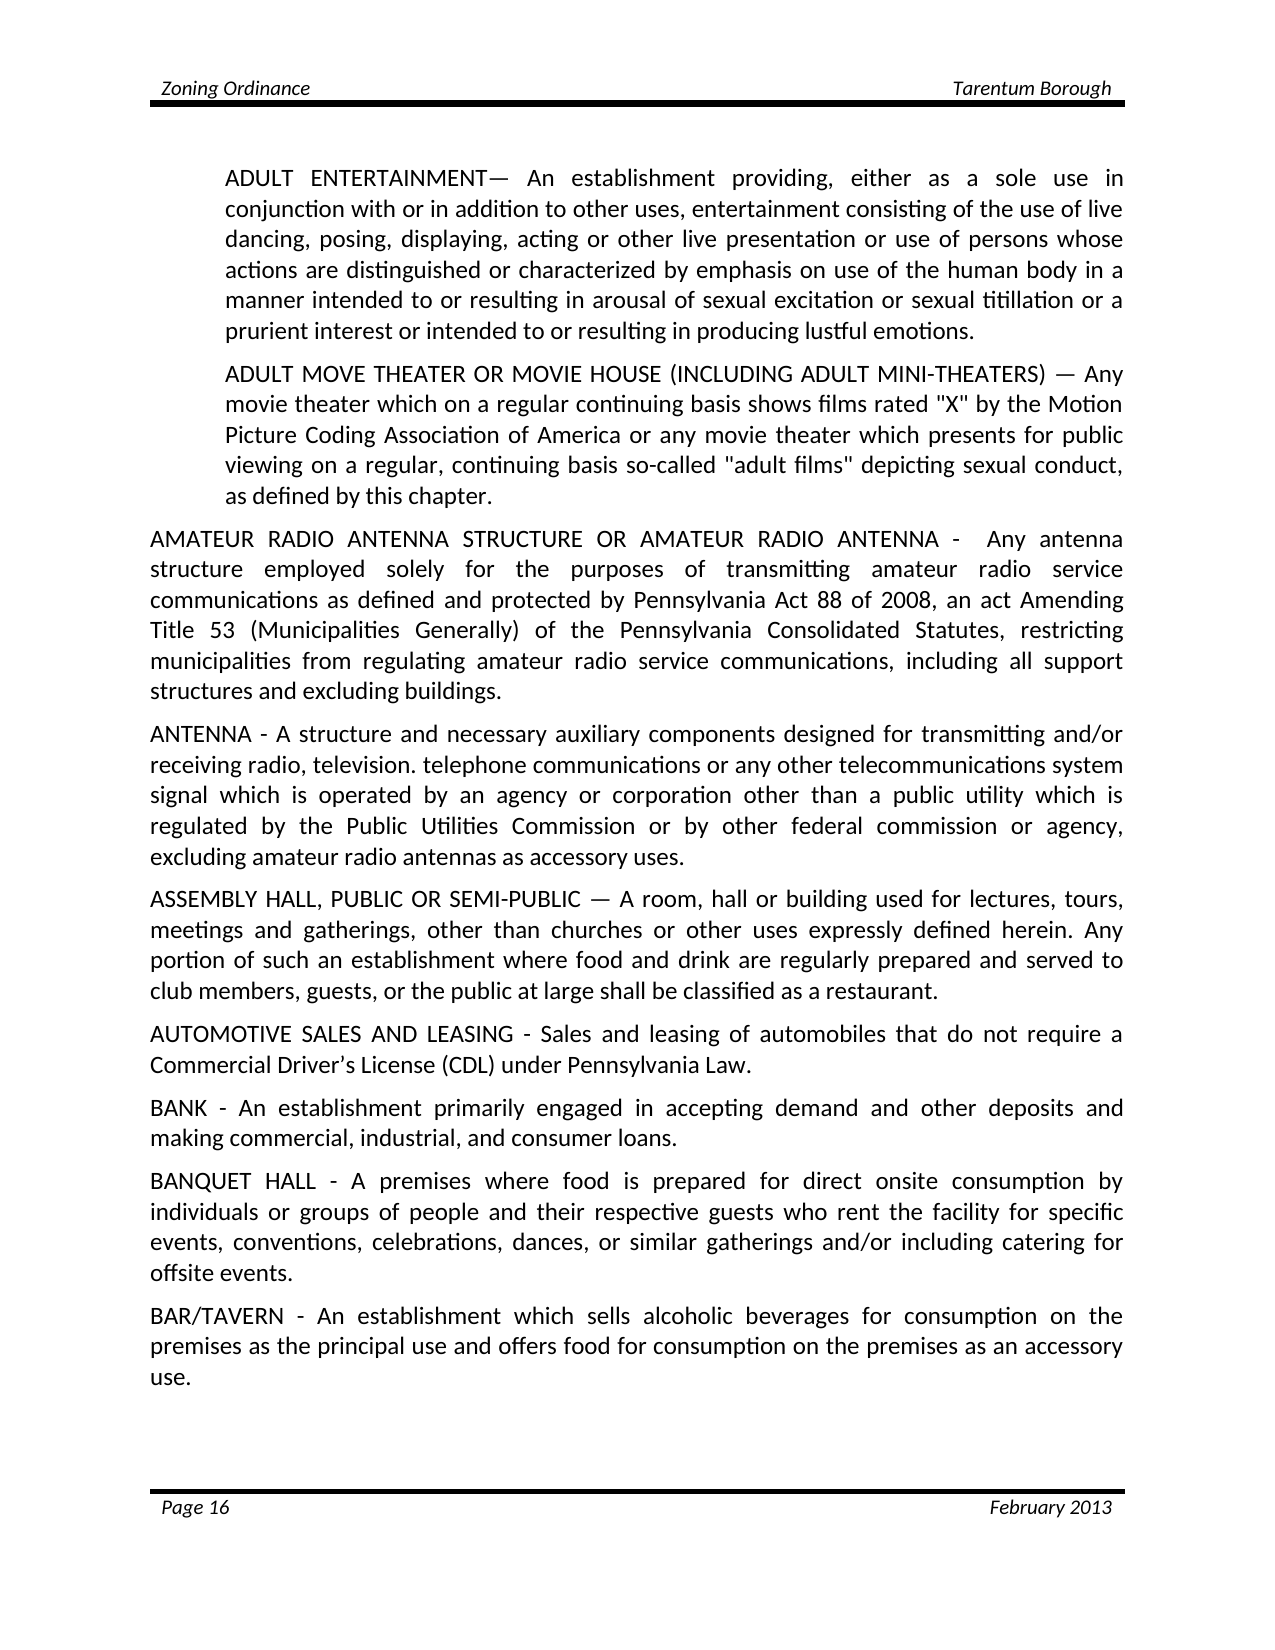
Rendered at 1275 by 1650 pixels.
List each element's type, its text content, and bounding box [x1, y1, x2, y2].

text BANK - An establishment primarily engaged in accepting demand and other deposits and making commercial, industrial, and consumer loans. [150, 1092, 1125, 1153]
text BAR/TAVERN - An establishment which sells alcoholic beverages for consumption on the premises as the principal use and offers food for consumption on the premises as an accessory use. [150, 1300, 1125, 1391]
text ANTENNA - A structure and necessary auxiliary components designed for transmitting and/or receiving radio, television. telephone communications or any other telecommunications system signal which is operated by an agency or corporation other than a public utility which is regulated by the Public Utilities Commission or by other federal commission or agency, excluding amateur radio antennas as accessory uses. [150, 718, 1125, 871]
text ADULT ENTERTAINMENT— An establishment providing, either as a sole use in conjunction with or in addition to other uses, entertainment consisting of the use of live dancing, posing, displaying, acting or other live presentation or use of persons whose actions are distinguished or characterized by emphasis on use of the human body in a manner intended to or resulting in arousal of sexual excitation or sexual titillation or a prurient interest or intended to or resulting in producing lustful emotions. [225, 162, 1125, 345]
text AMATEUR RADIO ANTENNA STRUCTURE OR AMATEUR RADIO ANTENNA - Any antenna structure employed solely for the purposes of transmitting amateur radio service communications as defined and protected by Pennsylvania Act 88 of 2008, an act Amending Title 53 (Municipalities Generally) of the Pennsylvania Consolidated Statutes, restricting municipalities from regulating amateur radio service communications, including all support structures and excluding buildings. [150, 523, 1125, 706]
text AUTOMOTIVE SALES AND LEASING - Sales and leasing of automobiles that do not require a Commercial Driver’s License (CDL) under Pennsylvania Law. [150, 1018, 1125, 1079]
text BANQUET HALL - A premises where food is prepared for direct onsite consumption by individuals or groups of people and their respective guests who rent the facility for specific events, conventions, celebrations, dances, or similar gatherings and/or including catering for offsite events. [150, 1165, 1125, 1287]
text ASSEMBLY HALL, PUBLIC OR SEMI-PUBLIC — A room, hall or building used for lectures, tours, meetings and gatherings, other than churches or other uses expressly defined herein. Any portion of such an establishment where food and drink are regularly prepared and served to club members, guests, or the public at large shall be classified as a restaurant. [150, 884, 1125, 1006]
text ADULT MOVE THEATER OR MOVIE HOUSE (INCLUDING ADULT MINI-THEATERS) — Any movie theater which on a regular continuing basis shows films rated "X" by the Motion Picture Coding Association of America or any movie theater which presents for public viewing on a regular, continuing basis so-called "adult films" depicting sexual conduct, as defined by this chapter. [225, 358, 1125, 510]
